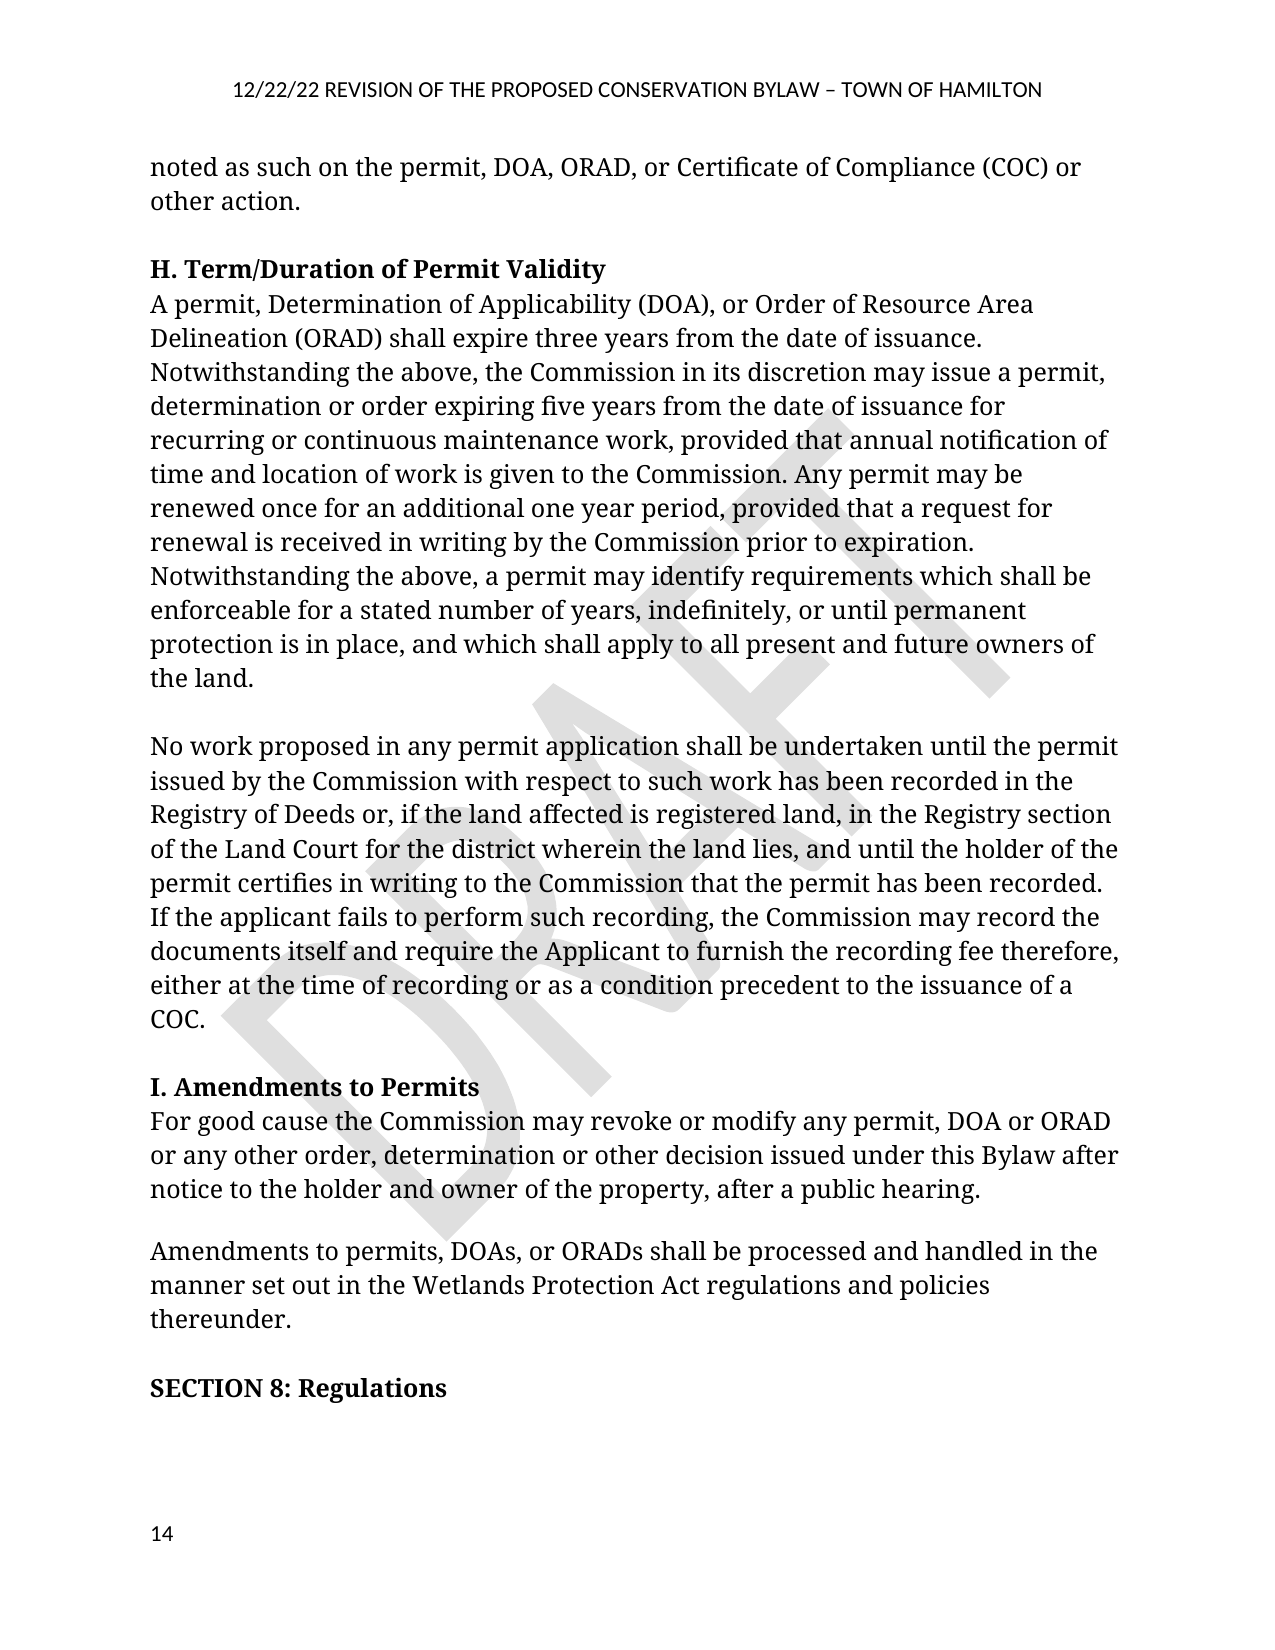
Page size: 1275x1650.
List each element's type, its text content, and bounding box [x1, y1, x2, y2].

text I. Amendments to Permits [150, 1070, 1125, 1104]
text Amendments to permits, DOAs, or ORADs shall be processed and handled in the manner set out in the Wetlands Protection Act regulations and policies thereunder. [150, 1234, 1125, 1336]
text SECTION 8: Regulations [150, 1370, 1125, 1404]
text A permit, Determination of Applicability (DOA), or Order of Resource Area Delineation (ORAD) shall expire three years from the date of issuance. Notwithstanding the above, the Commission in its discretion may issue a permit, determination or order expiring five years from the date of issuance for recurring or continuous maintenance work, provided that annual notification of time and location of work is given to the Commission. Any permit may be renewed once for an additional one year period, provided that a request for renewal is received in writing by the Commission prior to expiration. Notwithstanding the above, a permit may identify requirements which shall be enforceable for a stated number of years, indefinitely, or until permanent protection is in place, and which shall apply to all present and future owners of the land. [150, 286, 1125, 695]
text No work proposed in any permit application shall be undertaken until the permit issued by the Commission with respect to such work has been recorded in the Registry of Deeds or, if the land affected is registered land, in the Registry section of the Land Court for the district wherein the land lies, and until the holder of the permit certifies in writing to the Commission that the permit has been recorded. If the applicant fails to perform such recording, the Commission may record the documents itself and require the Applicant to furnish the recording fee therefore, either at the time of recording or as a condition precedent to the issuance of a COC. [150, 729, 1125, 1036]
text H. Term/Duration of Permit Validity [150, 252, 1125, 286]
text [150, 150, 1125, 218]
text For good cause the Commission may revoke or modify any permit, DOA or ORAD or any other order, determination or other decision issued under this Bylaw after notice to the holder and owner of the property, after a public hearing. [150, 1104, 1125, 1206]
